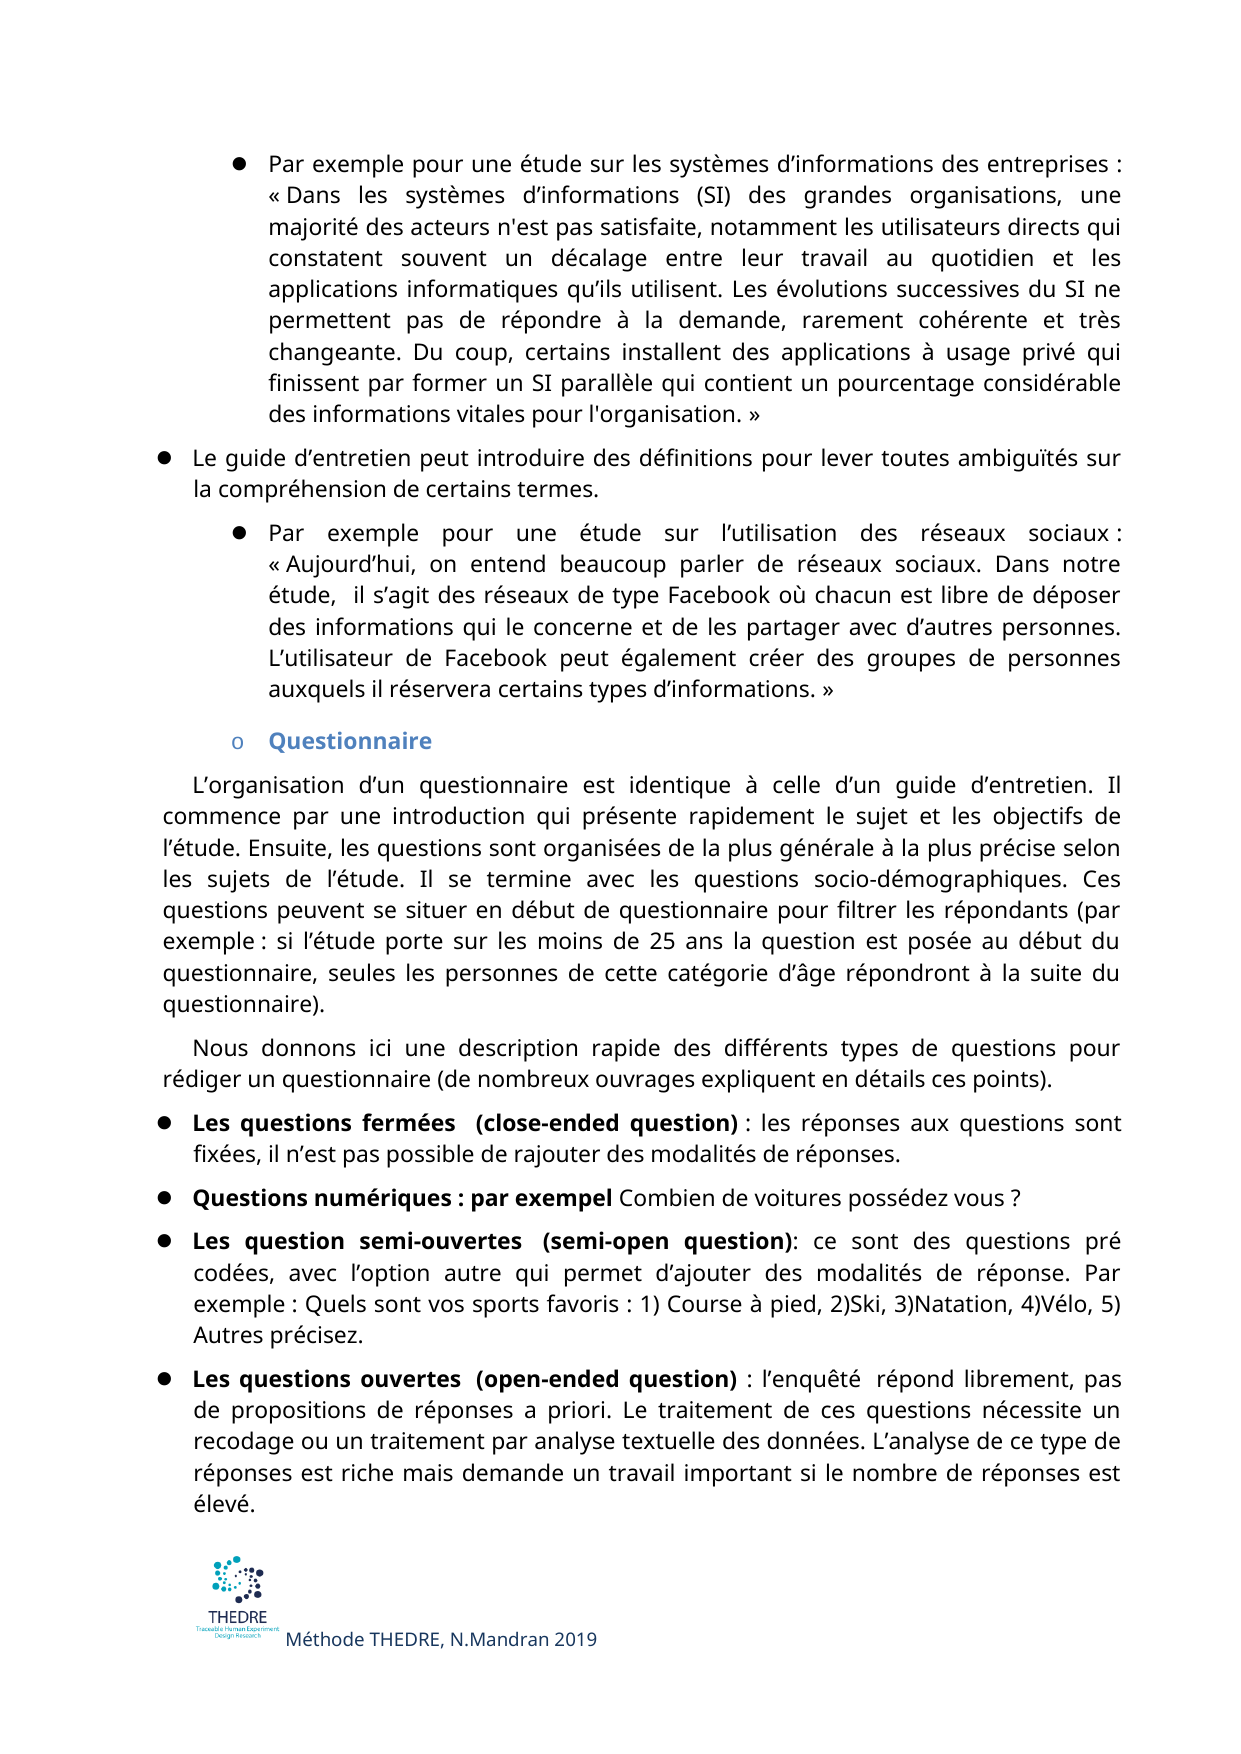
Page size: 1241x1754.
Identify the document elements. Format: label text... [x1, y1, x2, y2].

list Par exemple pour une étude sur l’utilisation des réseaux sociaux : « Aujourd’hui, on entend beaucoup parler de réseaux sociaux. Dans notre étude, il s’agit des réseaux de type Facebook où chacun est libre de déposer des informations qui le concerne et de les partager avec d’autres personnes. L’utilisateur de Facebook peut également créer des groupes de personnes auxquels il réservera certains types d’informations. » [231, 516, 1122, 704]
list Par exemple pour une étude sur les systèmes d’informations des entreprises : « Dans les systèmes d’informations (SI) des grandes organisations, une majorité des acteurs n'est pas satisfaite, notamment les utilisateurs directs qui constatent souvent un décalage entre leur travail au quotidien et les applications informatiques qu’ils utilisent. Les évolutions successives du SI ne permettent pas de répondre à la demande, rarement cohérente et très changeante. Du coup, certains installent des applications à usage privé qui finissent par former un SI parallèle qui contient un pourcentage considérable des informations vitales pour l'organisation. » [231, 148, 1122, 429]
list Questions numériques : par exempel Combien de voitures possédez vous ? [156, 1181, 1122, 1212]
list Les questions fermées (close-ended question) : les réponses aux questions sont fixées, il n’est pas possible de rajouter des modalités de réponses. [156, 1106, 1122, 1168]
picture [192, 1554, 286, 1646]
subtitle Questionnaire [231, 725, 1122, 756]
list Les questions ouvertes (open-ended question) : l’enquêté répond librement, pas de propositions de réponses a priori. Le traitement de ces questions nécessite un recodage ou un traitement par analyse textuelle des données. L’analyse de ce type de réponses est riche mais demande un travail important si le nombre de réponses est élevé. [156, 1362, 1122, 1518]
list Les question semi-ouvertes (semi-open question): ce sont des questions pré codées, avec l’option autre qui permet d’ajouter des modalités de réponse. Par exemple : Quels sont vos sports favoris : 1) Course à pied, 2)Ski, 3)Natation, 4)Vélo, 5) Autres précisez. [156, 1225, 1122, 1350]
text Nous donnons ici une description rapide des différents types de questions pour rédiger un questionnaire (de nombreux ouvrages expliquent en détails ces points). [162, 1031, 1122, 1093]
text L’organisation d’un questionnaire est identique à celle d’un guide d’entretien. Il commence par une introduction qui présente rapidement le sujet et les objectifs de l’étude. Ensuite, les questions sont organisées de la plus générale à la plus précise selon les sujets de l’étude. Il se termine avec les questions socio-démographiques. Ces questions peuvent se situer en début de questionnaire pour filtrer les répondants (par exemple : si l’étude porte sur les moins de 25 ans la question est posée au début du questionnaire, seules les personnes de cette catégorie d’âge répondront à la suite du questionnaire). [162, 768, 1122, 1018]
list Le guide d’entretien peut introduire des définitions pour lever toutes ambiguïtés sur la compréhension de certains termes. [156, 441, 1122, 504]
